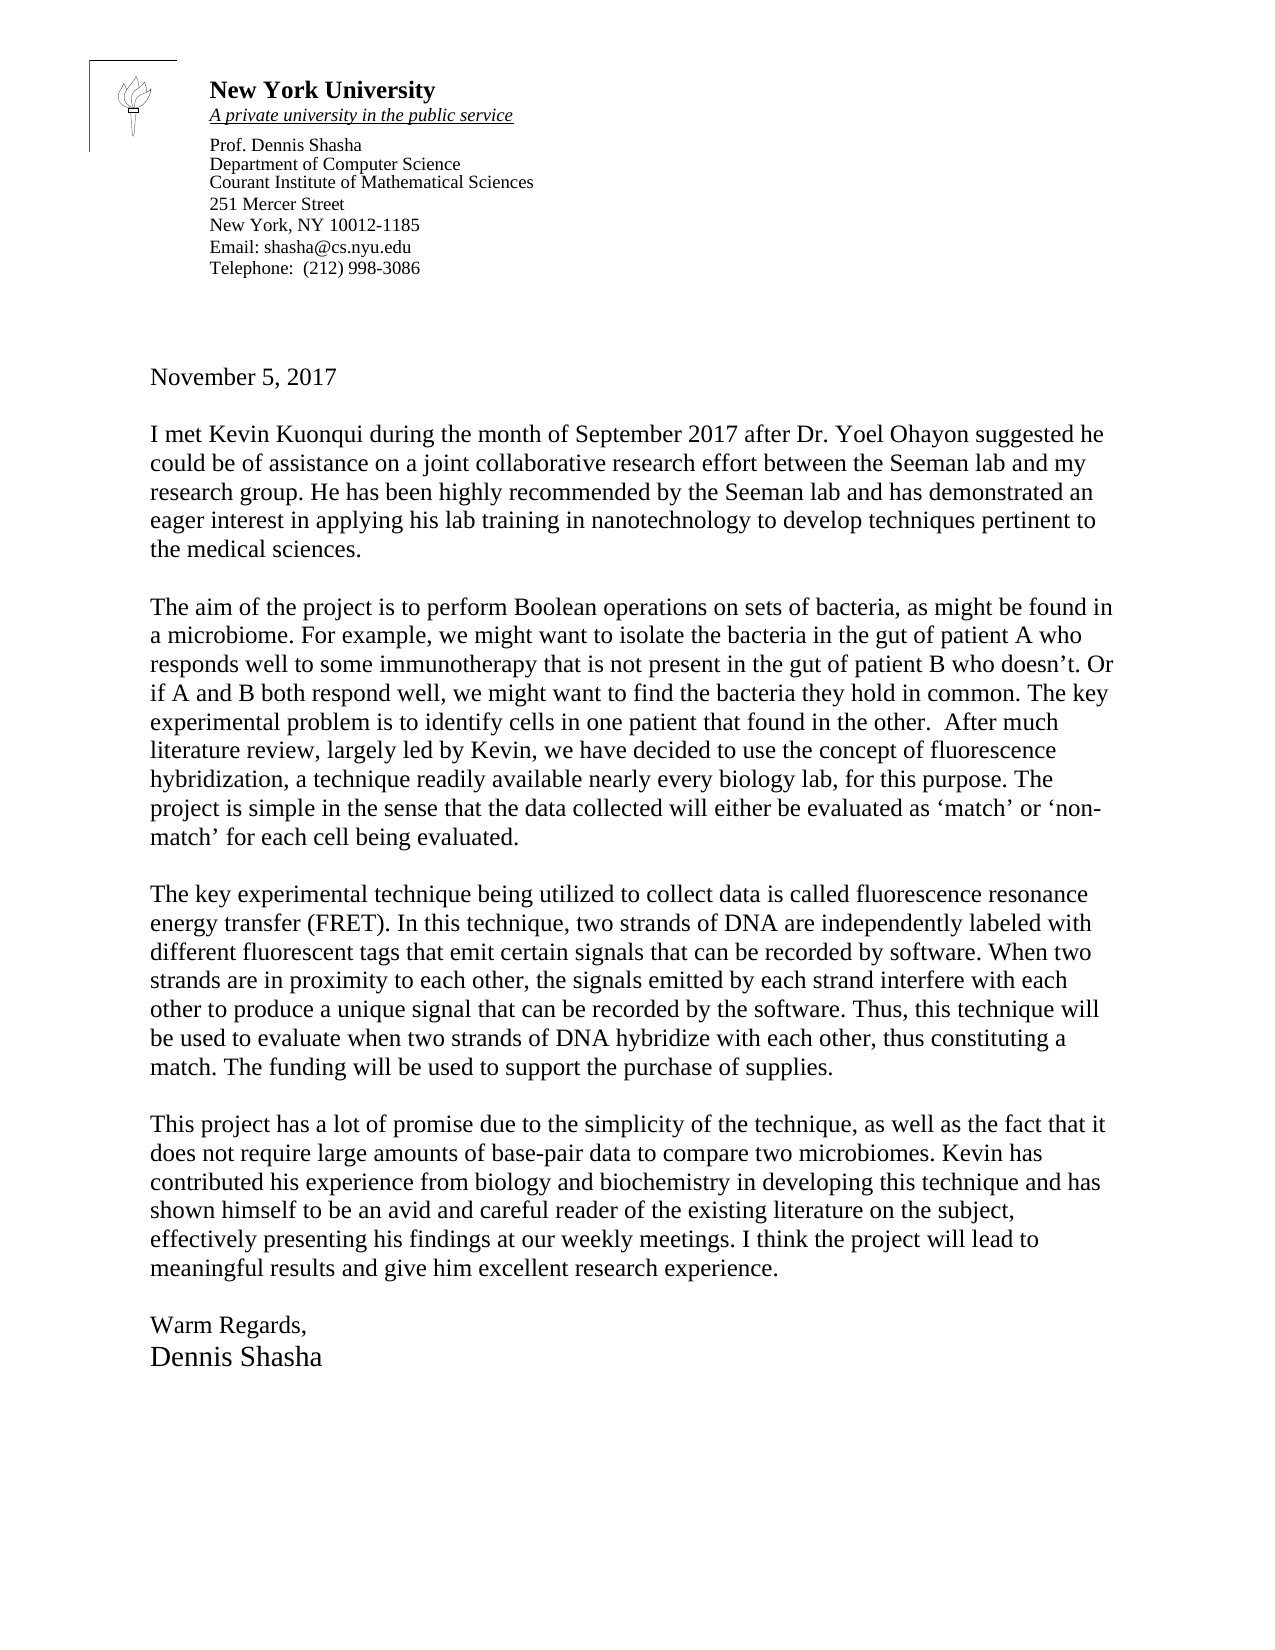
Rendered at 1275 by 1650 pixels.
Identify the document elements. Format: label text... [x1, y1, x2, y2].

text The key experimental technique being utilized to collect data is called fluorescence resonance energy transfer (FRET). In this technique, two strands of DNA are independently labeled with different fluorescent tags that emit certain signals that can be recorded by software. When two strands are in proximity to each other, the signals emitted by each strand interfere with each other to produce a unique signal that can be recorded by the software. Thus, this technique will be used to evaluate when two strands of DNA hybridize with each other, thus constituting a match. The funding will be used to support the purchase of supplies. [150, 879, 1125, 1080]
text Department of Computer Science [209, 155, 583, 174]
text The aim of the project is to perform Boolean operations on sets of bacteria, as might be found in a microbiome. For example, we might want to isolate the bacteria in the gut of patient A who responds well to some immunotherapy that is not present in the gut of patient B who doesn’t. Or if A and B both respond well, we might want to find the bacteria they hold in common. The key experimental problem is to identify cells in one patient that found in the other. After much literature review, largely led by Kevin, we have decided to use the concept of fluorescence hybridization, a technique readily available nearly every biology lab, for this purpose. The project is simple in the sense that the data collected will either be evaluated as ‘match’ or ‘non-match’ for each cell being evaluated. [150, 592, 1125, 850]
text Telephone: (212) 998-3086 [209, 257, 583, 279]
text Dennis Shasha [150, 1339, 1125, 1373]
text This project has a lot of promise due to the simplicity of the technique, as well as the fact that it does not require large amounts of base-pair data to compare two microbiomes. Kevin has contributed his experience from biology and biochemistry in developing this technique and has shown himself to be an avid and careful reader of the existing literature on the subject, effectively presenting his findings at our weekly meetings. I think the project will lead to meaningful results and give him excellent research experience. [150, 1109, 1125, 1282]
text November 5, 2017 [150, 362, 1125, 390]
text New York University [209, 75, 583, 104]
text Prof. Dennis Shasha [209, 136, 583, 155]
text Warm Regards, [150, 1310, 1125, 1339]
text Email: shasha@cs.nyu.edu [209, 236, 583, 257]
text A private university in the public service [209, 104, 583, 125]
text New York, NY 10012-1185 [209, 214, 583, 236]
text Courant Institute of Mathematical Sciences [209, 174, 583, 192]
text 251 Mercer Street [209, 192, 583, 214]
text I met Kevin Kuonqui during the month of September 2017 after Dr. Yoel Ohayon suggested he could be of assistance on a joint collaborative research effort between the Seeman lab and my research group. He has been highly recommended by the Seeman lab and has demonstrated an eager interest in applying his lab training in nanotechnology to develop techniques pertinent to the medical sciences. [150, 419, 1125, 563]
